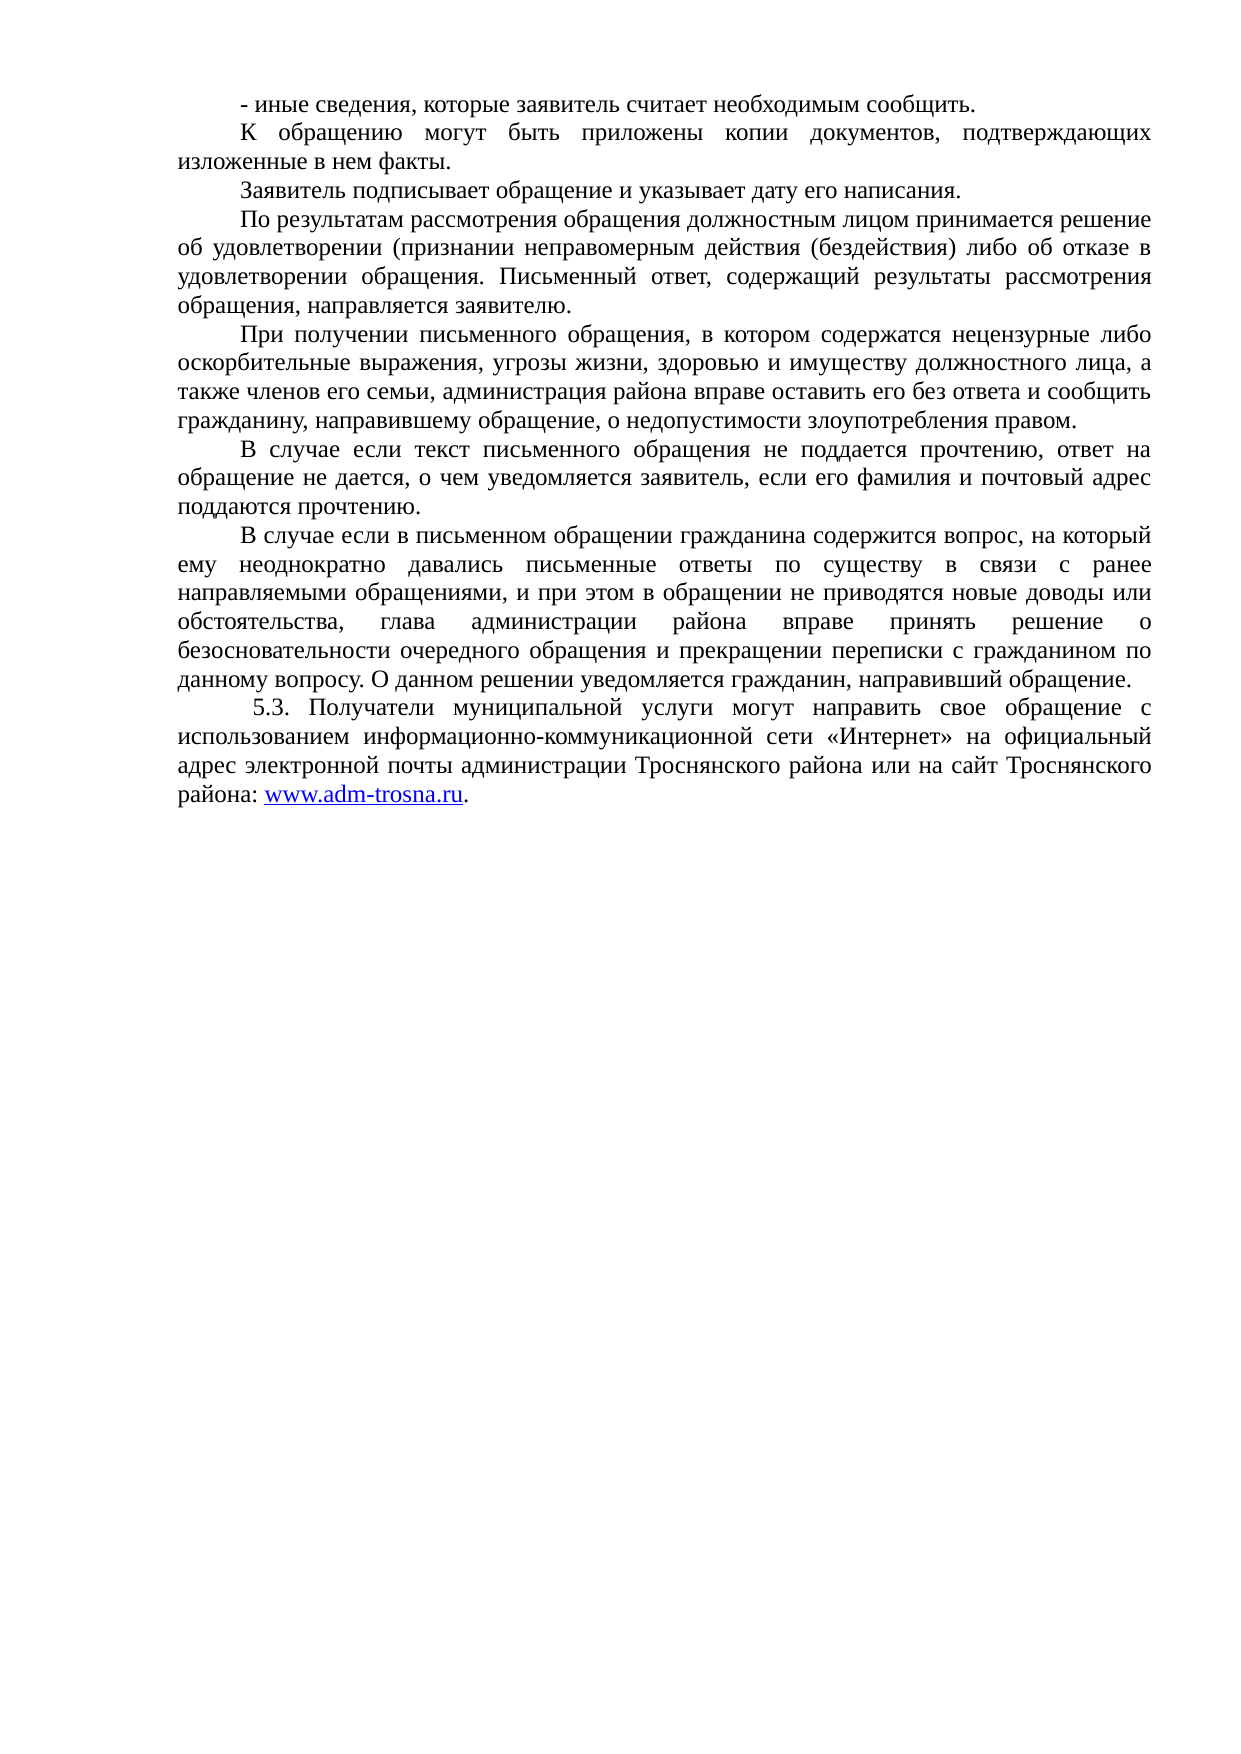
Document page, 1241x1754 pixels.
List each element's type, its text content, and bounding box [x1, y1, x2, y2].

text - иные сведения, которые заявитель считает необходимым сообщить. [177, 89, 1152, 117]
text Заявитель подписывает обращение и указывает дату его написания. [177, 175, 1152, 204]
text К обращению могут быть приложены копии документов, подтверждающих изложенные в нем факты. [177, 117, 1152, 175]
text По результатам рассмотрения обращения должностным лицом принимается решение об удовлетворении (признании неправомерным действия (бездействия) либо об отказе в удовлетворении обращения. Письменный ответ, содержащий результаты рассмотрения обращения, направляется заявителю. [177, 204, 1152, 319]
text В случае если в письменном обращении гражданина содержится вопрос, на который ему неоднократно давались письменные ответы по существу в связи с ранее направляемыми обращениями, и при этом в обращении не приводятся новые доводы или обстоятельства, глава администрации района вправе принять решение о безосновательности очередного обращения и прекращении переписки с гражданином по данному вопросу. О данном решении уведомляется гражданин, направивший обращение. [177, 520, 1152, 692]
text 5.3. Получатели муниципальной услуги могут направить свое обращение с использованием информационно-коммуникационной сети «Интернет» на официальный адрес электронной почты администрации Троснянского района или на сайт Троснянского района: www.adm-trosna.ru. [177, 692, 1152, 807]
text В случае если текст письменного обращения не поддается прочтению, ответ на обращение не дается, о чем уведомляется заявитель, если его фамилия и почтовый адрес поддаются прочтению. [177, 434, 1152, 520]
text При получении письменного обращения, в котором содержатся нецензурные либо оскорбительные выражения, угрозы жизни, здоровью и имуществу должностного лица, а также членов его семьи, администрация района вправе оставить его без ответа и сообщить гражданину, направившему обращение, о недопустимости злоупотребления правом. [177, 319, 1152, 434]
